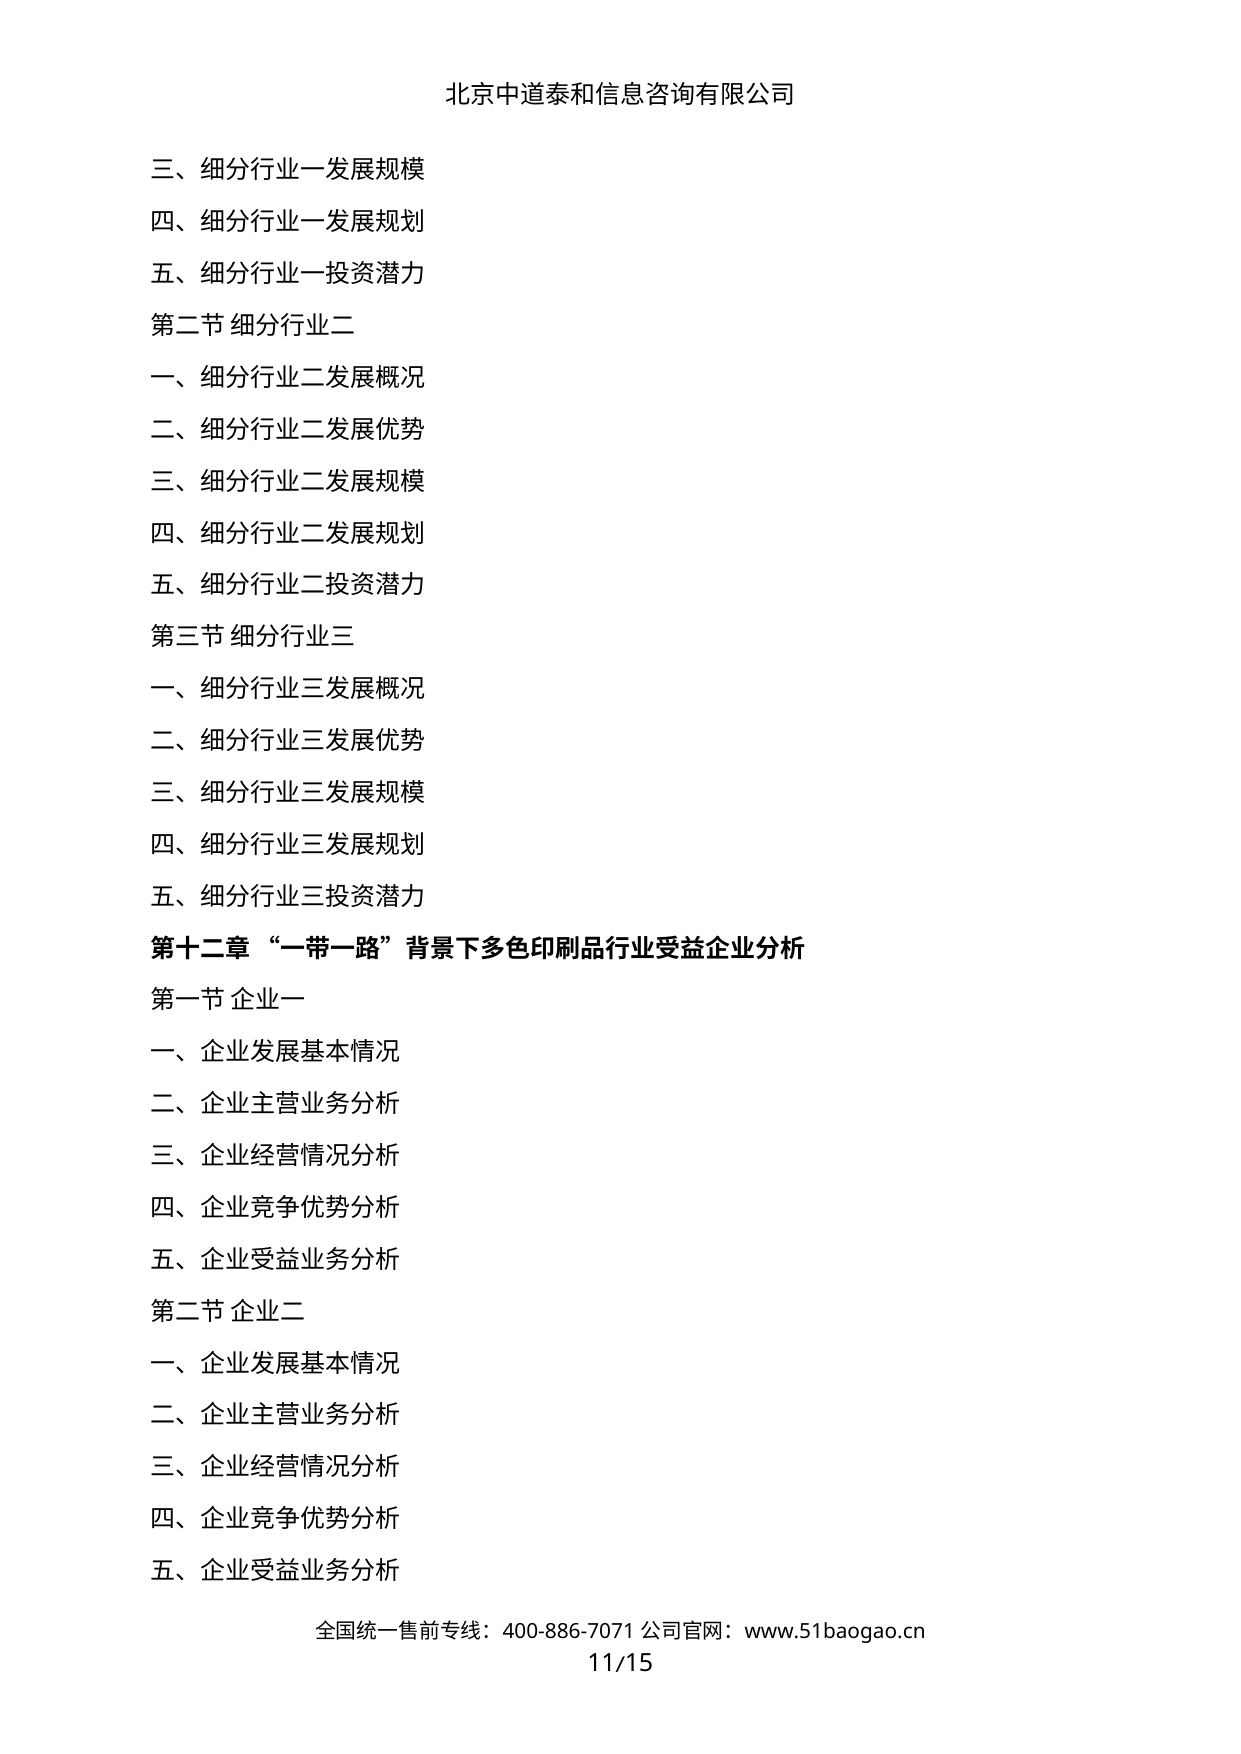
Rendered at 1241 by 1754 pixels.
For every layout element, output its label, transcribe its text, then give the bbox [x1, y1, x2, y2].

text 五、细分行业三投资潜力 [150, 876, 1090, 912]
text 五、细分行业二投资潜力 [150, 565, 1090, 601]
text 第二节 企业二 [150, 1291, 1090, 1327]
text 四、企业竞争优势分析 [150, 1187, 1090, 1224]
text 三、细分行业一发展规模 [150, 150, 1090, 186]
text 二、细分行业三发展优势 [150, 721, 1090, 757]
text 一、细分行业三发展概况 [150, 669, 1090, 705]
text 四、细分行业一发展规划 [150, 202, 1090, 238]
text 第二节 细分行业二 [150, 306, 1090, 342]
text 三、细分行业三发展规模 [150, 772, 1090, 809]
text 二、企业主营业务分析 [150, 1395, 1090, 1431]
text 三、细分行业二发展规模 [150, 461, 1090, 497]
text 三、企业经营情况分析 [150, 1136, 1090, 1172]
text 三、企业经营情况分析 [150, 1447, 1090, 1483]
text 第一节 企业一 [150, 980, 1090, 1016]
text 五、企业受益业务分析 [150, 1551, 1090, 1587]
text 一、细分行业二发展概况 [150, 357, 1090, 394]
text 四、细分行业二发展规划 [150, 513, 1090, 549]
text 第三节 细分行业三 [150, 617, 1090, 653]
text 第十二章 “一带一路”背景下多色印刷品行业受益企业分析 [150, 928, 1090, 964]
text 四、细分行业三发展规划 [150, 824, 1090, 861]
text 四、企业竞争优势分析 [150, 1499, 1090, 1535]
text 五、细分行业一投资潜力 [150, 254, 1090, 290]
text 二、企业主营业务分析 [150, 1084, 1090, 1120]
text 一、企业发展基本情况 [150, 1032, 1090, 1068]
text 五、企业受益业务分析 [150, 1239, 1090, 1276]
text 一、企业发展基本情况 [150, 1343, 1090, 1379]
text 二、细分行业二发展优势 [150, 409, 1090, 446]
